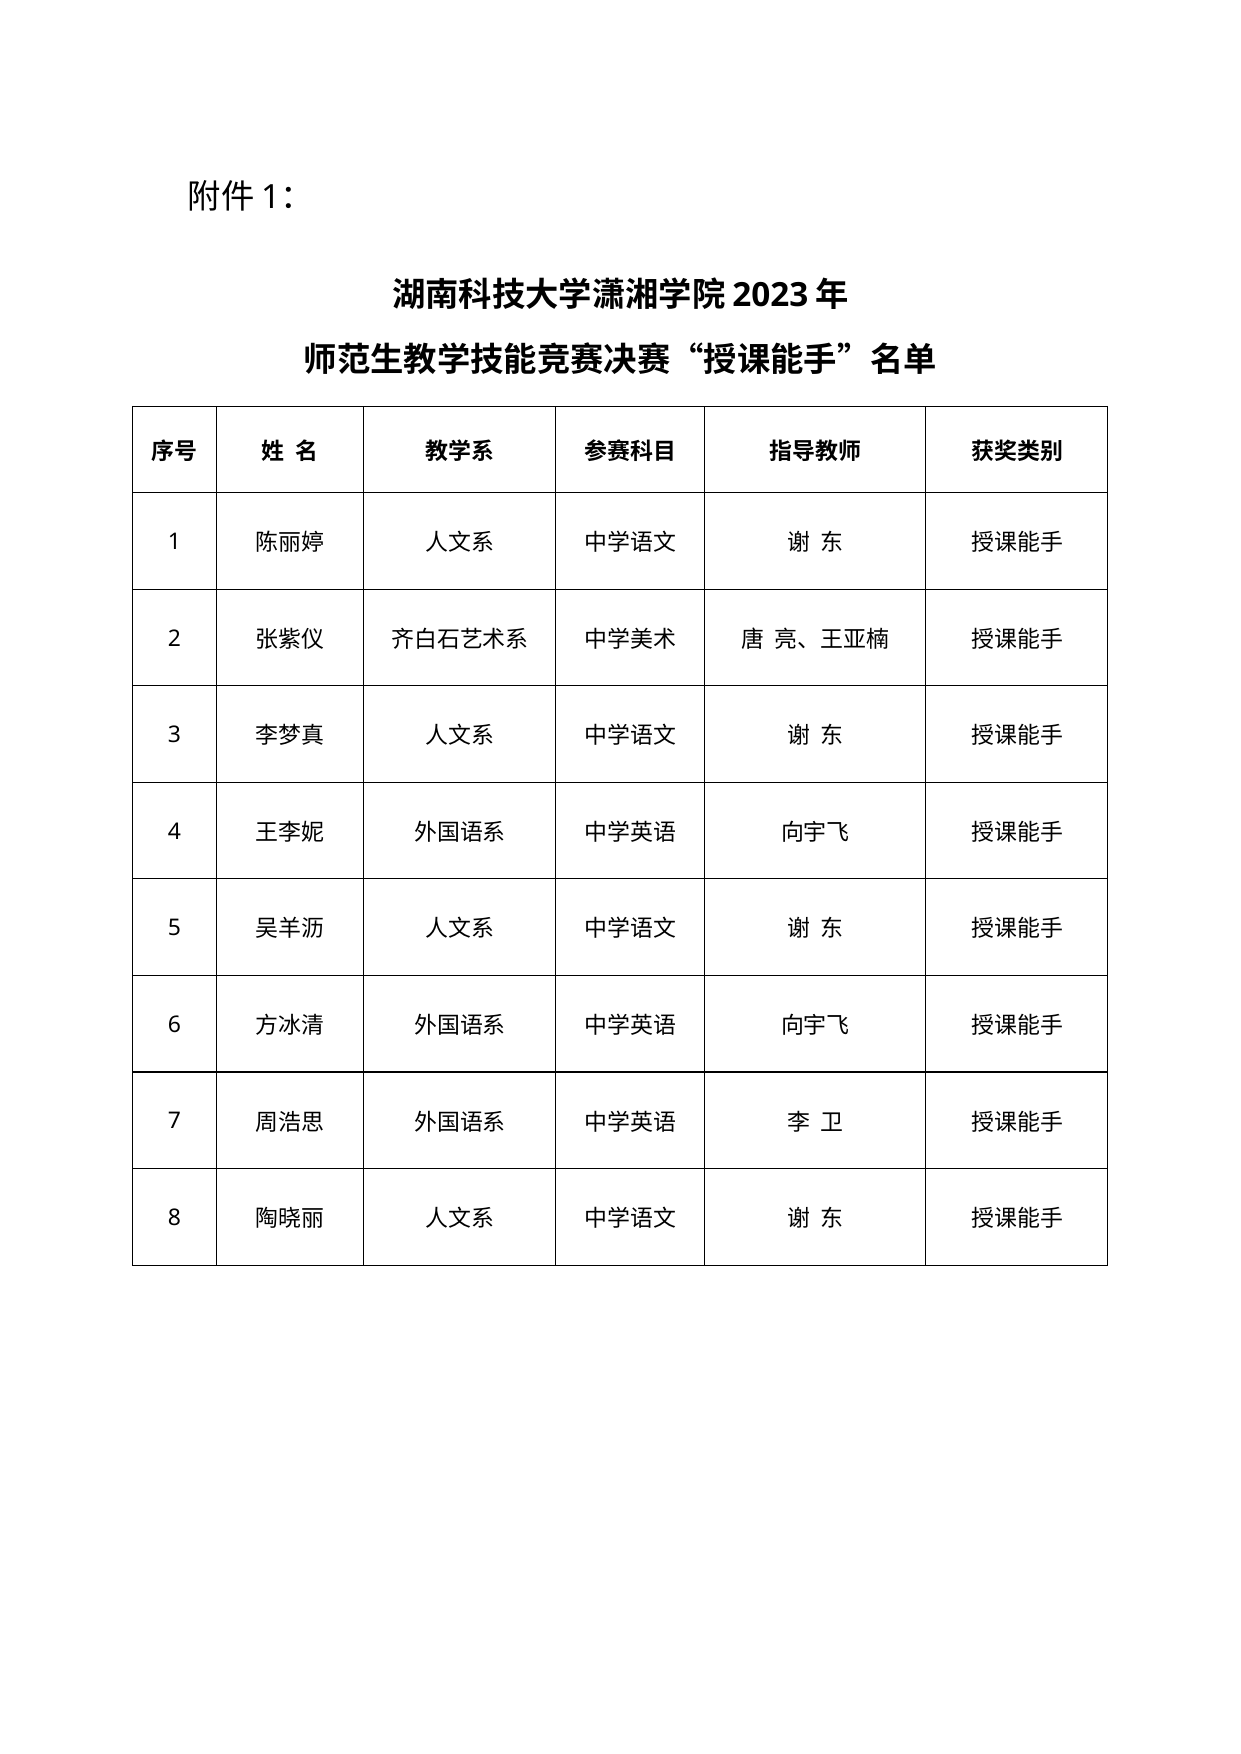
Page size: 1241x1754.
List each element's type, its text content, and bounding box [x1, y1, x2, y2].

table_cell 谢 东 [705, 493, 925, 588]
table_cell 授课能手 [926, 686, 1107, 782]
table_cell 外国语系 [364, 783, 555, 878]
table_cell 向宇飞 [705, 783, 925, 878]
table_cell 2 [133, 590, 216, 685]
table_cell 吴羊沥 [217, 879, 363, 975]
table_header 教学系 [364, 407, 555, 492]
table_cell 授课能手 [926, 590, 1107, 685]
table_cell 授课能手 [926, 976, 1107, 1071]
table_cell 齐白石艺术系 [364, 590, 555, 685]
table_cell 3 [133, 686, 216, 782]
table_cell 人文系 [364, 1169, 555, 1264]
table_cell 7 [133, 1073, 216, 1168]
table_cell 陈丽婷 [217, 493, 363, 588]
table_cell 张紫仪 [217, 590, 363, 685]
table_cell 中学语文 [556, 686, 704, 782]
text 湖南科技大学潇湘学院2023年 [187, 259, 1053, 324]
table_cell 授课能手 [926, 783, 1107, 878]
text 师范生教学技能竞赛决赛“授课能手”名单 [187, 324, 1053, 389]
table_cell 5 [133, 879, 216, 975]
table_cell 授课能手 [926, 1169, 1107, 1264]
table_cell 王李妮 [217, 783, 363, 878]
table_cell 中学语文 [556, 879, 704, 975]
table_cell 4 [133, 783, 216, 878]
table_header 参赛科目 [556, 407, 704, 492]
table_cell 唐 亮、王亚楠 [705, 590, 925, 685]
table_cell 谢 东 [705, 1169, 925, 1264]
table_cell 中学语文 [556, 493, 704, 588]
table_cell 谢 东 [705, 686, 925, 782]
table_cell 1 [133, 493, 216, 588]
table_cell 授课能手 [926, 1073, 1107, 1168]
table_header 指导教师 [705, 407, 925, 492]
table_header 姓 名 [217, 407, 363, 492]
table_cell 向宇飞 [705, 976, 925, 1071]
table_header 序号 [133, 407, 216, 492]
table_cell 中学英语 [556, 783, 704, 878]
table_cell 李 卫 [705, 1073, 925, 1168]
table_cell 李梦真 [217, 686, 363, 782]
table_cell 8 [133, 1169, 216, 1264]
table_cell 中学美术 [556, 590, 704, 685]
table_cell 外国语系 [364, 1073, 555, 1168]
table_header 获奖类别 [926, 407, 1107, 492]
table_cell 6 [133, 976, 216, 1071]
table_cell 谢 东 [705, 879, 925, 975]
table_cell 人文系 [364, 493, 555, 588]
table_cell 中学语文 [556, 1169, 704, 1264]
table_cell 方冰清 [217, 976, 363, 1071]
table_cell 授课能手 [926, 493, 1107, 588]
table_cell 授课能手 [926, 879, 1107, 975]
table_cell 人文系 [364, 879, 555, 975]
table_cell 外国语系 [364, 976, 555, 1071]
table_cell 陶晓丽 [217, 1169, 363, 1264]
text 附件1： [187, 162, 1053, 227]
table_cell 人文系 [364, 686, 555, 782]
table_cell 中学英语 [556, 1073, 704, 1168]
table_cell 中学英语 [556, 976, 704, 1071]
table_cell 周浩思 [217, 1073, 363, 1168]
